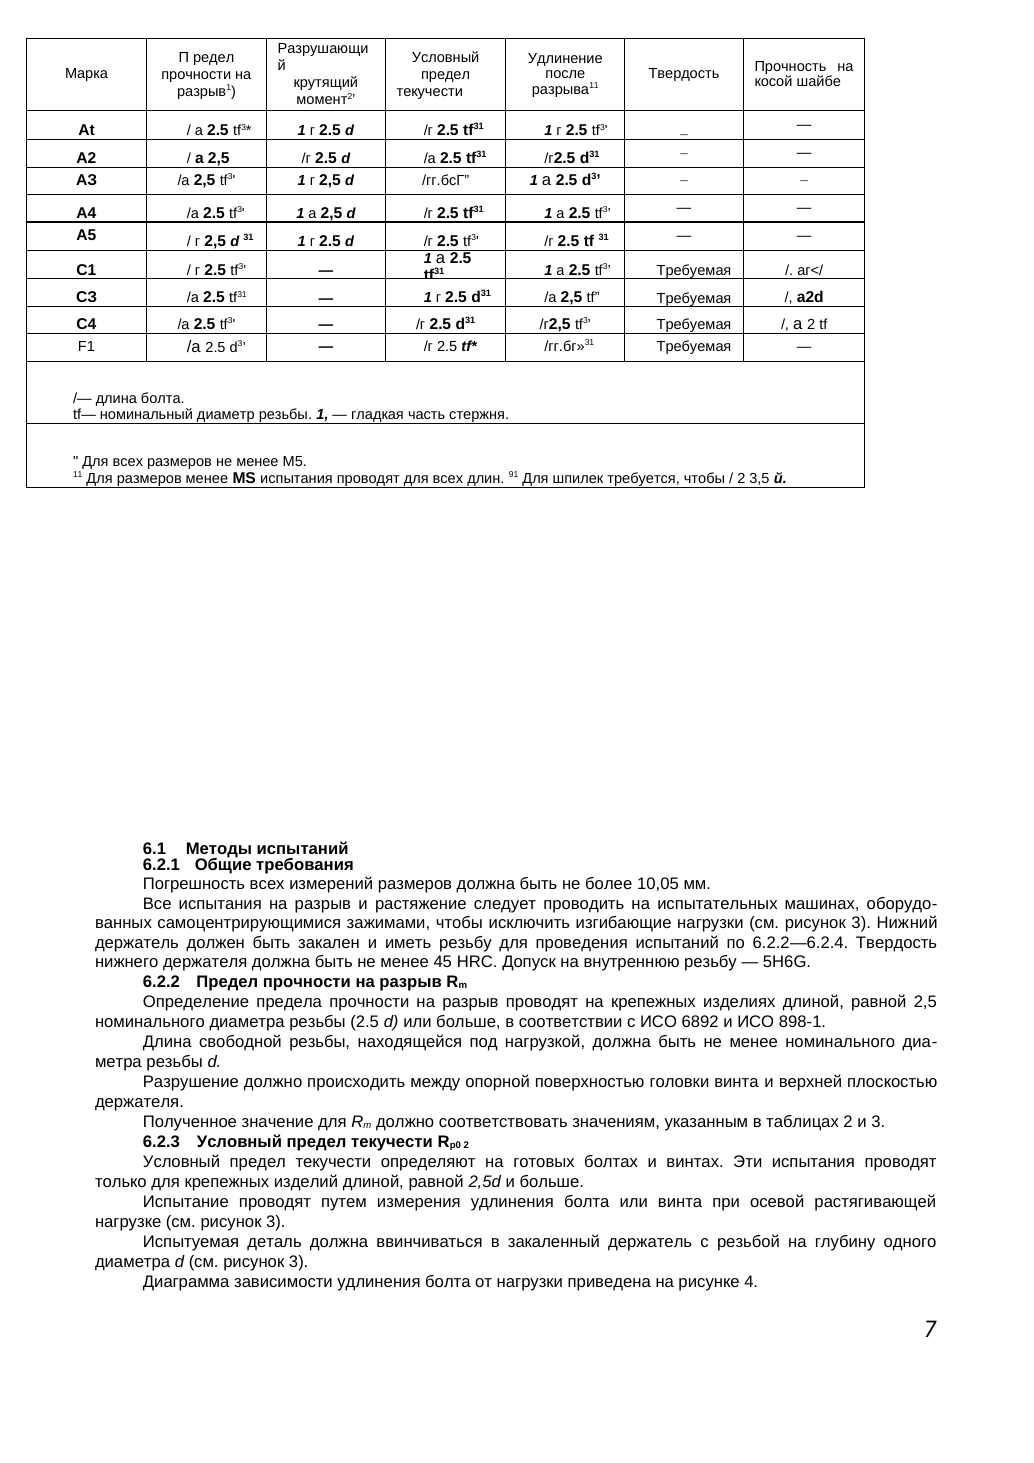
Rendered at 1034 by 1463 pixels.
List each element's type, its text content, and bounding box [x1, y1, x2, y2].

table_cell — [625, 223, 743, 249]
text Условный предел текучести определяют на готовых болтах и винтах. Эти испытания проводят только для крепежных изделий длиной, равной 2,5d и больше. [95, 1151, 937, 1191]
table_cell /а 2,5 tf3' [147, 168, 266, 193]
table_cell /. аг</ [744, 251, 864, 278]
table_cell 1 г 2.5 d [267, 111, 385, 139]
table_header Твердость [625, 39, 743, 110]
text Длина свободной резьбы, находящейся под нагрузкой, должна быть не менее номинального диаметра резьбы d. [95, 1031, 937, 1071]
table_cell /а 2.5 tf31 [147, 279, 266, 306]
table_cell /а 2,5 tf” [506, 279, 624, 306]
table_header Удлинение после разрыва11 [506, 39, 624, 110]
table_cell /г 2.5 tf31 [386, 195, 505, 221]
table_cell Требуемая [625, 251, 743, 278]
table_cell — [267, 334, 385, 361]
table_cell /а 2.5 d3’ [147, 334, 266, 361]
table_cell F1 [27, 334, 146, 361]
table_cell АЗ [27, 168, 146, 193]
table_cell /г 2.5 tf3' [386, 223, 505, 249]
table_cell — [625, 140, 743, 167]
table_cell Требуемая [625, 307, 743, 332]
list Общие требования [95, 857, 937, 874]
text Разрушение должно происходить между опорной поверхностью головки винта и верхней плоскостью держателя. [95, 1071, 937, 1111]
table_cell 1 г 2.5 tf3' [506, 111, 624, 139]
table_cell — [744, 168, 864, 193]
table_cell Требуемая [625, 279, 743, 306]
table_cell СЗ [27, 279, 146, 306]
table_cell — [744, 111, 864, 139]
table_cell /а 2.5 tf31 [386, 140, 505, 167]
text Все испытания на разрыв и растяжение следует проводить на испытательных машинах, оборудованных самоцентрирующимися зажимами, чтобы исключить изгибающие нагрузки (см. рисунок 3). Нижний держатель должен быть закален и иметь резьбу для проведения испытаний по 6.2.2—6.2.4. Твердость нижнего держателя должна быть не менее 45 HRC. Допуск на внутреннюю резьбу — 5H6G. [95, 893, 937, 971]
table_cell /г 2.5 tf31 [386, 111, 505, 139]
table_cell " Для всех размеров не менее М5. 11 Для размеров менее MS испытания проводят для всех длин. 91 Для шпилек требуется, чтобы / 2 3,5 й. [27, 424, 864, 487]
text Диаграмма зависимости удлинения болта от нагрузки приведена на рисунке 4. [95, 1271, 937, 1291]
table_header Разрушающий крутящий момент2’ [267, 39, 385, 110]
table_cell 1 а 2.5 tf3’ [506, 251, 624, 278]
table_cell — [744, 334, 864, 361]
table_cell 1 г 2.5 d31 [386, 279, 505, 306]
table_cell /, a2d [744, 279, 864, 306]
table_cell /г 2.5 tf* [386, 334, 505, 361]
list Условный предел текучести Rp0 2 [95, 1131, 937, 1151]
text Испытуемая деталь должна ввинчиваться в закаленный держатель с резьбой на глубину одного диаметра d (см. рисунок 3). [95, 1231, 937, 1271]
table_header Прочность на косой шайбе [744, 39, 864, 110]
table_cell / г 2,5 d 31 [147, 223, 266, 249]
table_header П редел прочности на разрыв1) [147, 39, 266, 110]
table_cell — [267, 251, 385, 278]
table_cell / г 2.5 tf3’ [147, 251, 266, 278]
text Испытание проводят путем измерения удлинения болта или винта при осевой растягивающей нагрузке (см. рисунок 3). [95, 1191, 937, 1231]
table_cell 1 а 2.5 tf3’ [506, 195, 624, 221]
table_cell 1 а 2.5 tf31 [386, 251, 505, 278]
table_cell / а 2,5 [147, 140, 266, 167]
table_cell — [625, 111, 743, 139]
table_cell /г 2.5 d31 [386, 307, 505, 332]
table_cell /г 2.5 tf 31 [506, 223, 624, 249]
table_cell /— длина болта. tf— номинальный диаметр резьбы. 1, — гладкая часть стержня. [27, 362, 864, 423]
table_cell А2 [27, 140, 146, 167]
table_cell /а 2.5 tf3' [147, 195, 266, 221]
table_cell 1 а 2.5 d3’ [506, 168, 624, 193]
table_cell /г 2.5 d [267, 140, 385, 167]
table_header Условный предел текучести [386, 39, 505, 110]
text Полученное значение для Rm должно соответствовать значениям, указанным в таблицах 2 и 3. [95, 1111, 937, 1131]
table_cell 1 г 2,5 d [267, 168, 385, 193]
table_cell /г2,5 tf3’ [506, 307, 624, 332]
table_cell / а 2.5 tf3* [147, 111, 266, 139]
table_cell /гг.бг»31 [506, 334, 624, 361]
table_cell С4 [27, 307, 146, 332]
table_cell С1 [27, 251, 146, 278]
table_cell /а 2.5 tf3' [147, 307, 266, 332]
table_cell /, а 2 tf [744, 307, 864, 332]
table_cell — [625, 168, 743, 193]
table_cell — [744, 223, 864, 249]
table_cell — [625, 195, 743, 221]
table_cell — [744, 140, 864, 167]
table_cell — [744, 195, 864, 221]
table_cell А4 [27, 195, 146, 221]
table_cell /г2.5 d31 [506, 140, 624, 167]
table_cell 1 а 2,5 d [267, 195, 385, 221]
table_cell At [27, 111, 146, 139]
table_cell А5 [27, 223, 146, 249]
table_header Марка [27, 39, 146, 110]
list Предел прочности на разрыв Rm [95, 971, 937, 991]
table_cell Требуемая [625, 334, 743, 361]
table_cell 1 г 2.5 d [267, 223, 385, 249]
list Методы испытаний [95, 841, 937, 857]
text Определение предела прочности на разрыв проводят на крепежных изделиях длиной, равной 2,5 номинального диаметра резьбы (2.5 d) или больше, в соответствии с ИСО 6892 и ИСО 898-1. [95, 991, 937, 1031]
table_cell — [267, 279, 385, 306]
table_cell /гг.бсГ” [386, 168, 505, 193]
table_cell — [267, 307, 385, 332]
text Погрешность всех измерений размеров должна быть не более 10,05 мм. [95, 874, 937, 893]
